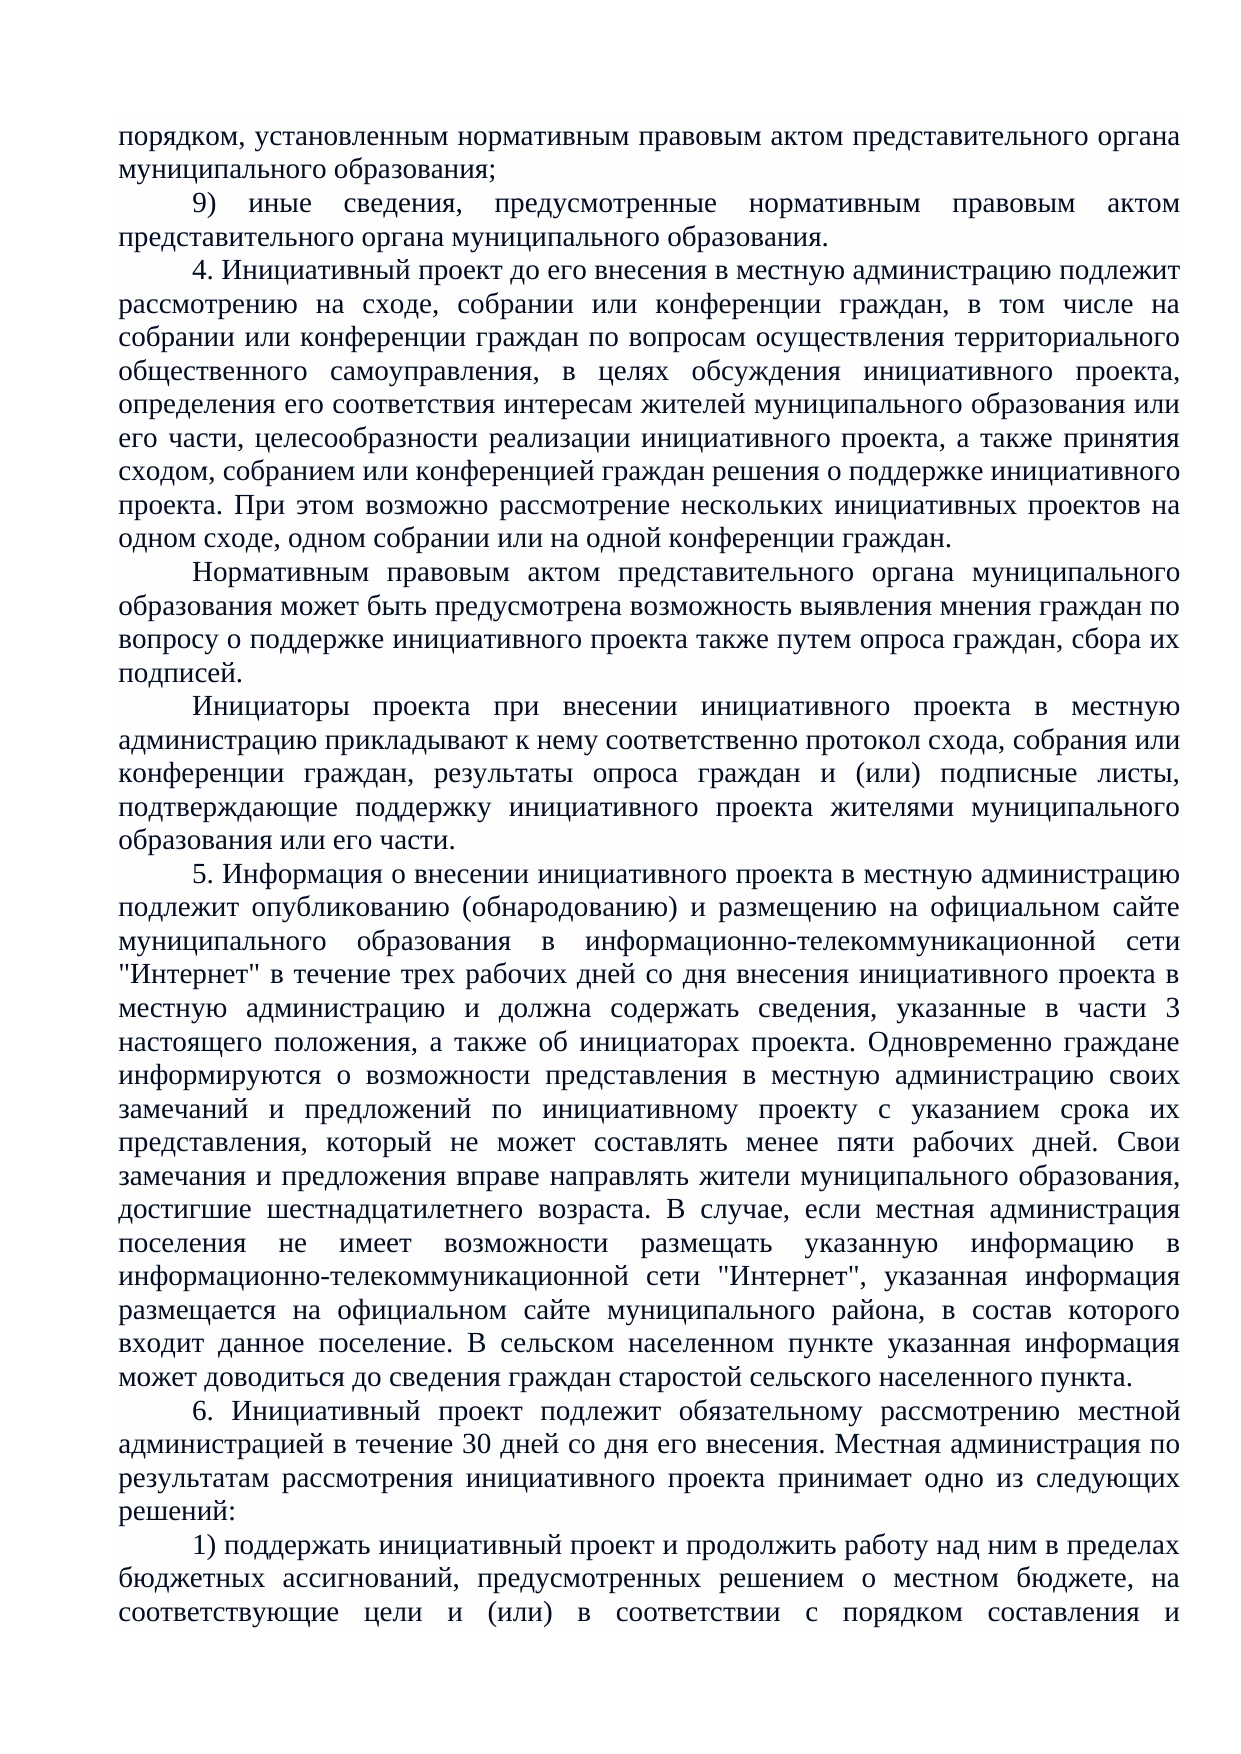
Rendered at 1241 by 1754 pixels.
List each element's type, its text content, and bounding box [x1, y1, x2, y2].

text 5. Информация о внесении инициативного проекта в местную администрацию подлежит опубликованию (обнародованию) и размещению на официальном сайте муниципального образования в информационно-телекоммуникационной сети "Интернет" в течение трех рабочих дней со дня внесения инициативного проекта в местную администрацию и должна содержать сведения, указанные в части 3 настоящего положения, а также об инициаторах проекта. Одновременно граждане информируются о возможности представления в местную администрацию своих замечаний и предложений по инициативному проекту с указанием срока их представления, который не может составлять менее пяти рабочих дней. Свои замечания и предложения вправе направлять жители муниципального образования, достигшие шестнадцатилетнего возраста. В случае, если местная администрация поселения не имеет возможности размещать указанную информацию в информационно-телекоммуникационной сети "Интернет", указанная информация размещается на официальном сайте муниципального района, в состав которого входит данное поселение. В сельском населенном пункте указанная информация может доводиться до сведения граждан старостой сельского населенного пункта. [118, 856, 1181, 1393]
text 9) иные сведения, предусмотренные нормативным правовым актом представительного органа муниципального образования. [118, 185, 1181, 252]
text Инициаторы проекта при внесении инициативного проекта в местную администрацию прикладывают к нему соответственно протокол схода, собрания или конференции граждан, результаты опроса граждан и (или) подписные листы, подтверждающие поддержку инициативного проекта жителями муниципального образования или его части. [118, 688, 1181, 856]
text 4. Инициативный проект до его внесения в местную администрацию подлежит рассмотрению на сходе, собрании или конференции граждан, в том числе на собрании или конференции граждан по вопросам осуществления территориального общественного самоуправления, в целях обсуждения инициативного проекта, определения его соответствия интересам жителей муниципального образования или его части, целесообразности реализации инициативного проекта, а также принятия сходом, собранием или конференцией граждан решения о поддержке инициативного проекта. При этом возможно рассмотрение нескольких инициативных проектов на одном сходе, одном собрании или на одной конференции граждан. [118, 252, 1181, 554]
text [118, 1527, 1181, 1627]
text 6. Инициативный проект подлежит обязательному рассмотрению местной администрацией в течение 30 дней со дня его внесения. Местная администрация по результатам рассмотрения инициативного проекта принимает одно из следующих решений: [118, 1393, 1181, 1527]
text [118, 118, 1181, 185]
text Нормативным правовым актом представительного органа муниципального образования может быть предусмотрена возможность выявления мнения граждан по вопросу о поддержке инициативного проекта также путем опроса граждан, сбора их подписей. [118, 554, 1181, 688]
